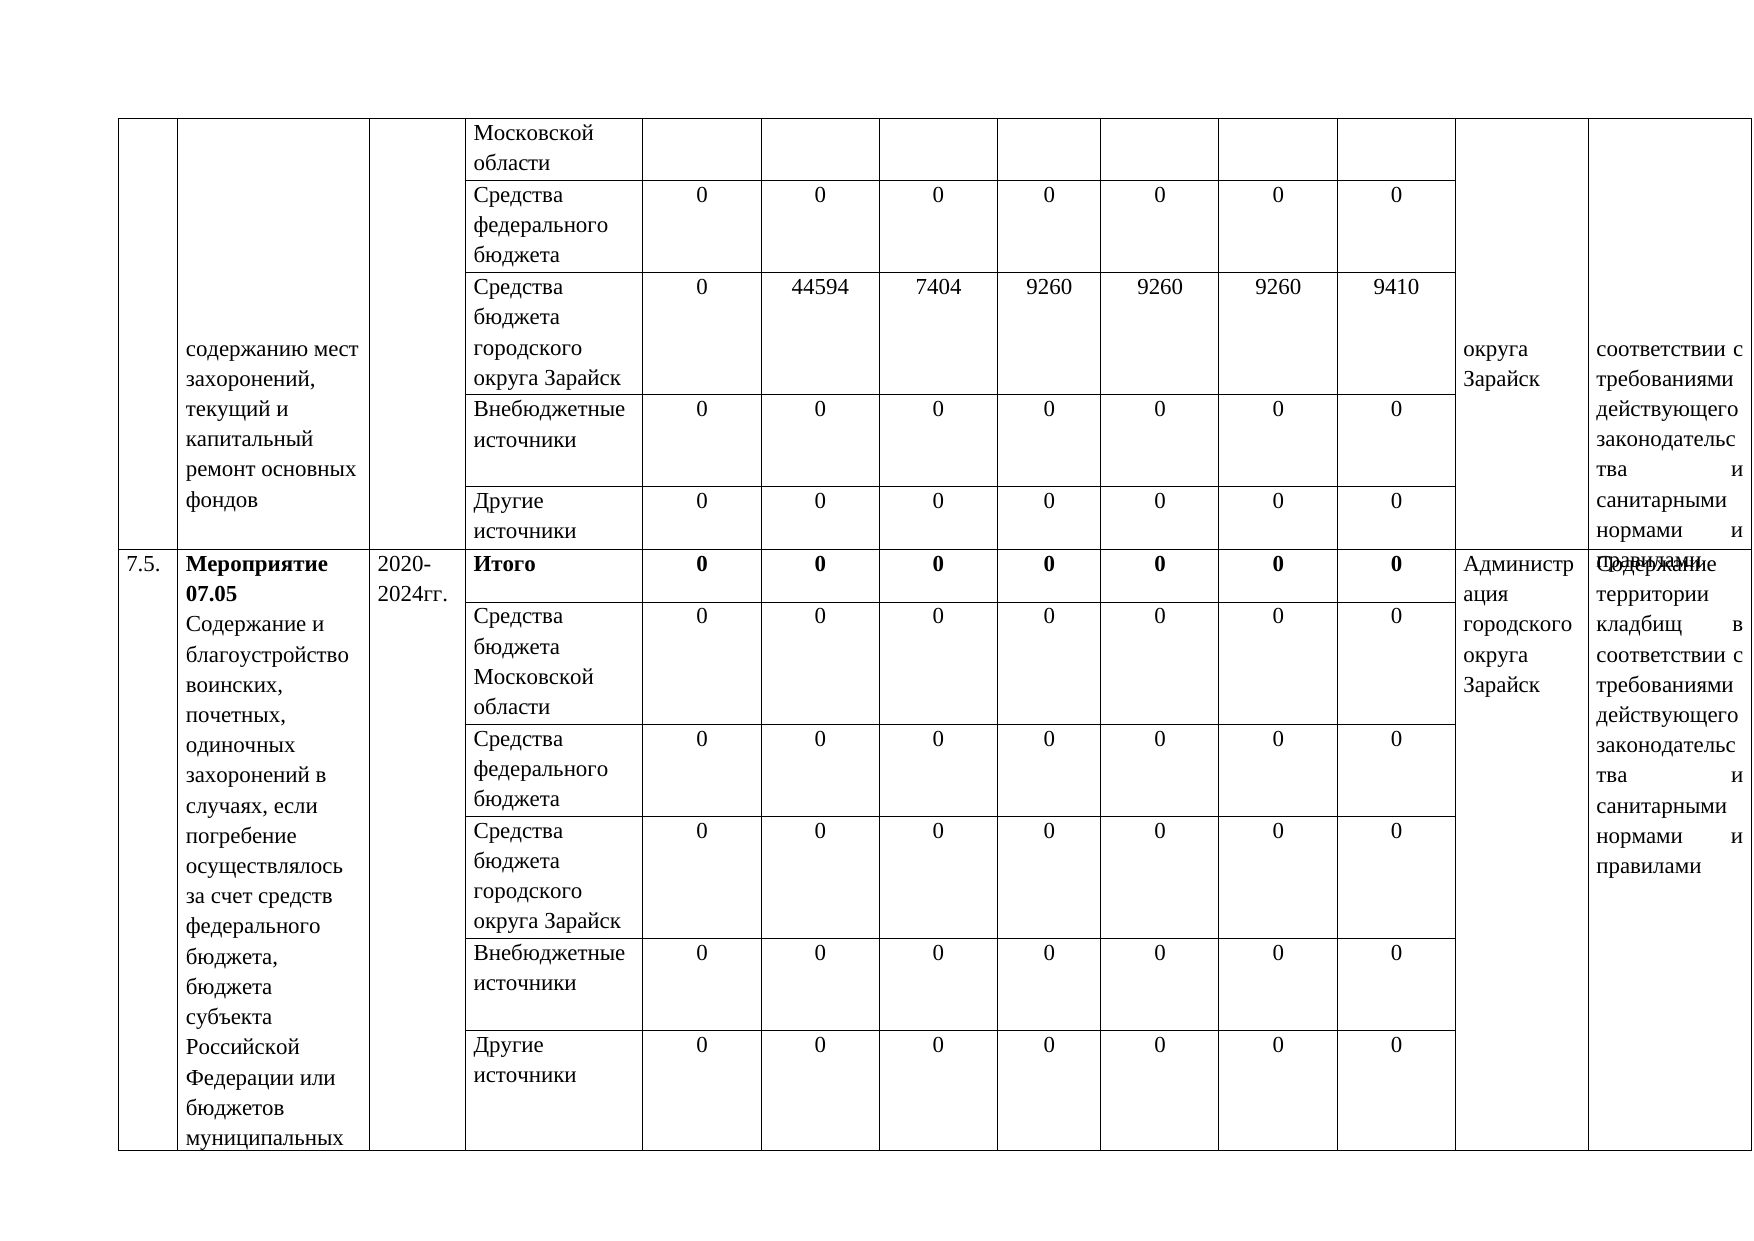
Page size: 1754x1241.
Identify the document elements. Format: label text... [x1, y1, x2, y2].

table_cell 0 [1101, 119, 1218, 180]
table_cell 0 [1338, 181, 1455, 272]
table_cell Другие источники [466, 1031, 642, 1150]
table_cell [466, 119, 642, 180]
table_cell 0 [880, 119, 997, 180]
table_cell Внебюджетные источники [466, 939, 642, 1030]
table_cell 0 [1219, 395, 1337, 486]
table_cell Средства бюджета городского округа Зарайск [466, 273, 642, 394]
table_cell 0 [1101, 603, 1218, 724]
table_cell 9260 [998, 273, 1100, 394]
table_cell 7404 [880, 273, 997, 394]
table_cell 0 [1101, 395, 1218, 486]
table_cell 0 [762, 395, 879, 486]
table_cell 0 [643, 725, 761, 816]
table_cell 0 [643, 395, 761, 486]
table_cell 0 [880, 603, 997, 724]
table_cell 0 [762, 119, 879, 180]
table_cell 0 [762, 1031, 879, 1150]
table_cell 0 [762, 817, 879, 938]
table_cell Внебюджетные источники [466, 395, 642, 486]
table_cell 0 [880, 181, 997, 272]
table_cell 0 [1338, 487, 1455, 549]
table_cell 0 [762, 603, 879, 724]
table_cell 0 [880, 1031, 997, 1150]
table_cell 0 [1338, 1031, 1455, 1150]
table_cell 0 [998, 550, 1100, 602]
table_cell 0 [880, 550, 997, 602]
table_cell Средства федерального бюджета [466, 725, 642, 816]
table_cell 0 [1101, 725, 1218, 816]
table_cell 0 [1338, 939, 1455, 1030]
table_cell 0 [1219, 1031, 1337, 1150]
table_cell 0 [762, 487, 879, 549]
table_cell 0 [998, 939, 1100, 1030]
table_cell 0 [1338, 550, 1455, 602]
table_cell 0 [880, 395, 997, 486]
table_cell 0 [1219, 550, 1337, 602]
table_cell 44594 [762, 273, 879, 394]
table_cell 2020-2024гг. [370, 550, 465, 1150]
table_cell Средства бюджета городского округа Зарайск [466, 817, 642, 938]
table_cell 0 [880, 939, 997, 1030]
table_cell 0 [643, 181, 761, 272]
table_cell 0 [1101, 939, 1218, 1030]
table_cell 0 [998, 119, 1100, 180]
table_cell 0 [762, 939, 879, 1030]
table_cell 0 [1219, 817, 1337, 938]
table_cell 7.5. [119, 550, 177, 1150]
table_cell 9260 [1101, 273, 1218, 394]
table_cell 0 [1338, 817, 1455, 938]
table_cell 0 [998, 487, 1100, 549]
table_cell 0 [1101, 817, 1218, 938]
table_cell Итого [466, 550, 642, 602]
table_cell 0 [1101, 1031, 1218, 1150]
table_cell 0 [643, 939, 761, 1030]
table_cell 0 [643, 817, 761, 938]
table_cell 0 [1219, 725, 1337, 816]
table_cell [1589, 550, 1751, 1150]
table_cell 0 [1338, 603, 1455, 724]
table_cell 9410 [1338, 273, 1455, 394]
table_cell 0 [1219, 603, 1337, 724]
table_cell 0 [643, 487, 761, 549]
table_cell 0 [1338, 395, 1455, 486]
table_cell 0 [762, 725, 879, 816]
table_cell 0 [643, 550, 761, 602]
table_cell 0 [998, 181, 1100, 272]
table_cell 0 [998, 1031, 1100, 1150]
table_cell 0 [1101, 487, 1218, 549]
table_cell Другие источники [466, 487, 642, 549]
table_cell 0 [643, 119, 761, 180]
table_cell 0 [1338, 119, 1455, 180]
table_cell Мероприятие 07.05 Содержание и благоустройство воинских, почетных, одиночных захоронений в случаях, если погребение осуществлялось за счет средств федерального бюджета, бюджета субъекта Российской Федерации или бюджетов муниципальных образований, а также иных захоронений и памятников, находящихся под охраной государства [178, 550, 369, 1150]
table_cell 0 [998, 725, 1100, 816]
table_cell 0 [1101, 181, 1218, 272]
table_cell 0 [880, 725, 997, 816]
table_cell 0 [643, 603, 761, 724]
table_cell Средства федерального бюджета [466, 181, 642, 272]
table_cell 0 [1219, 181, 1337, 272]
table_cell 0 [762, 181, 879, 272]
table_cell 0 [1219, 487, 1337, 549]
table_cell 0 [998, 395, 1100, 486]
table_cell Средства бюджета Московской области [466, 603, 642, 724]
table_cell 0 [762, 550, 879, 602]
table_cell Администрация городского округа Зарайск [1456, 550, 1588, 1150]
table_cell 0 [880, 817, 997, 938]
table_cell 0 [1219, 939, 1337, 1030]
table_cell 0 [998, 817, 1100, 938]
table_cell 0 [1338, 725, 1455, 816]
table_cell 0 [880, 487, 997, 549]
table_cell 0 [998, 603, 1100, 724]
table_cell 0 [1219, 119, 1337, 180]
table_cell 0 [643, 1031, 761, 1150]
table_cell 0 [1101, 550, 1218, 602]
table_cell 0 [643, 273, 761, 394]
table_cell 9260 [1219, 273, 1337, 394]
